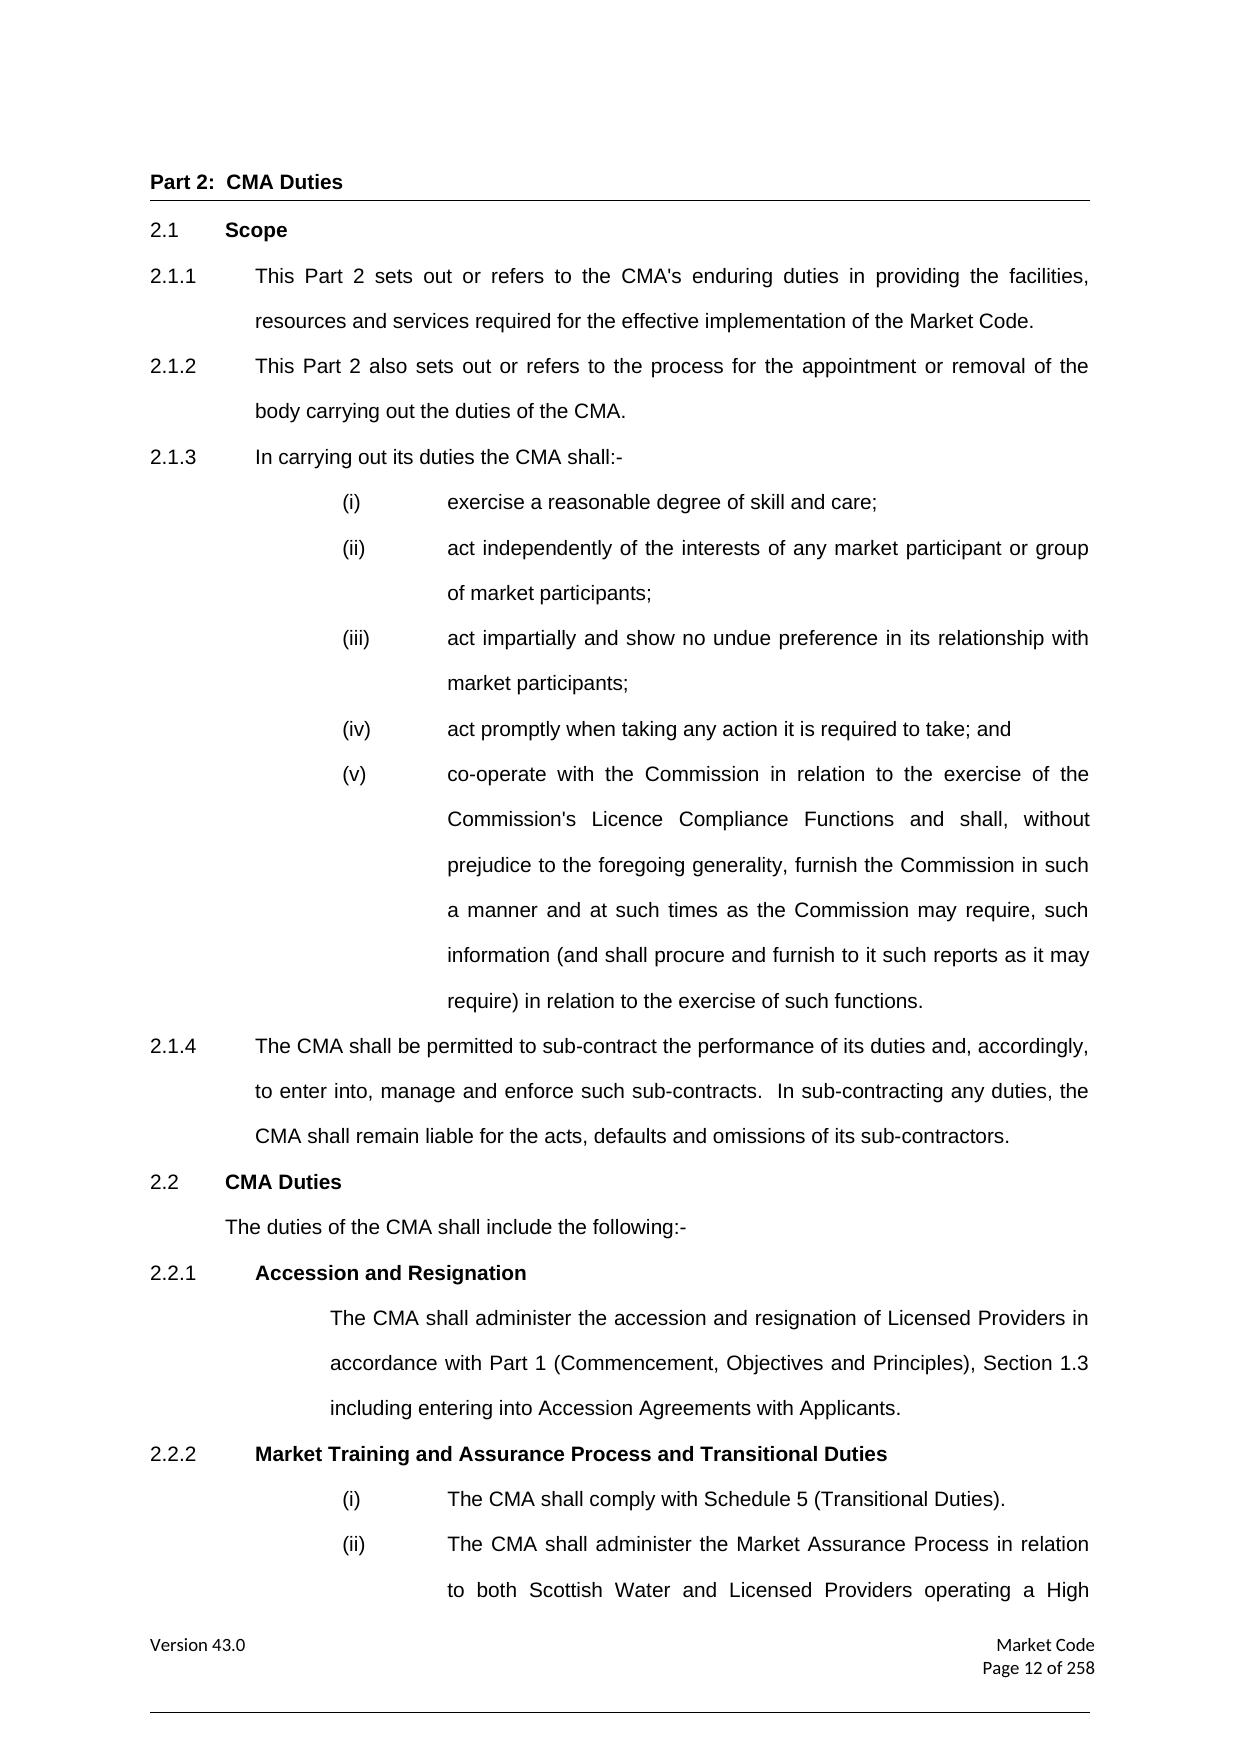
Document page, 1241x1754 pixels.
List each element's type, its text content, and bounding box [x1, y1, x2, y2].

text The duties of the shall include the following:- [225, 1198, 1090, 1244]
text This Part 2 also sets out or refers to the process for the appointment or removal of the body carrying out the duties of the . [150, 337, 1090, 428]
text Scope [150, 201, 1090, 247]
text act independently of the interests of any market participant or group of market participants; [342, 519, 1090, 609]
text The shall administer the accession and resignation of Licensed Providers in accordance with Part 1 (Commencement, Objectives and Principles), Section 1.3 including entering into Accession Agreements with Applicants. [330, 1289, 1090, 1425]
text The shall comply with Schedule 5 (Transitional Duties). [342, 1470, 1090, 1516]
text This Part 2 sets out or refers to the 's enduring duties in providing the facilities, resources and services required for the effective implementation of the Market Code. [150, 247, 1090, 337]
text exercise a reasonable degree of skill and care; [342, 473, 1090, 519]
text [342, 1516, 1090, 1606]
text The shall be permitted to sub-contract the performance of its duties and, accordingly, to enter into, manage and enforce such sub-contracts. In sub-contracting any duties, the shall remain liable for the acts, defaults and omissions of its sub-contractors. [150, 1017, 1090, 1153]
text In carrying out its duties the shall:- [150, 428, 1090, 473]
text co-operate with the Commission in relation to the exercise of the Commission's Licence Compliance Functions and shall, without prejudice to the foregoing generality, furnish the Commission in such a manner and at such times as the Commission may require, such information (and shall procure and furnish to it such reports as it may require) in relation to the exercise of such functions. [342, 745, 1090, 1017]
text Market Training and Assurance Process and Transitional Duties [150, 1425, 1090, 1470]
text Accession and Resignation [150, 1244, 1090, 1289]
text Duties [150, 1153, 1090, 1198]
text act impartially and show no undue preference in its relationship with market participants; [342, 609, 1090, 700]
text act promptly when taking any action it is required to take; and [342, 700, 1090, 745]
subtitle Part 2: Duties [150, 153, 1090, 200]
